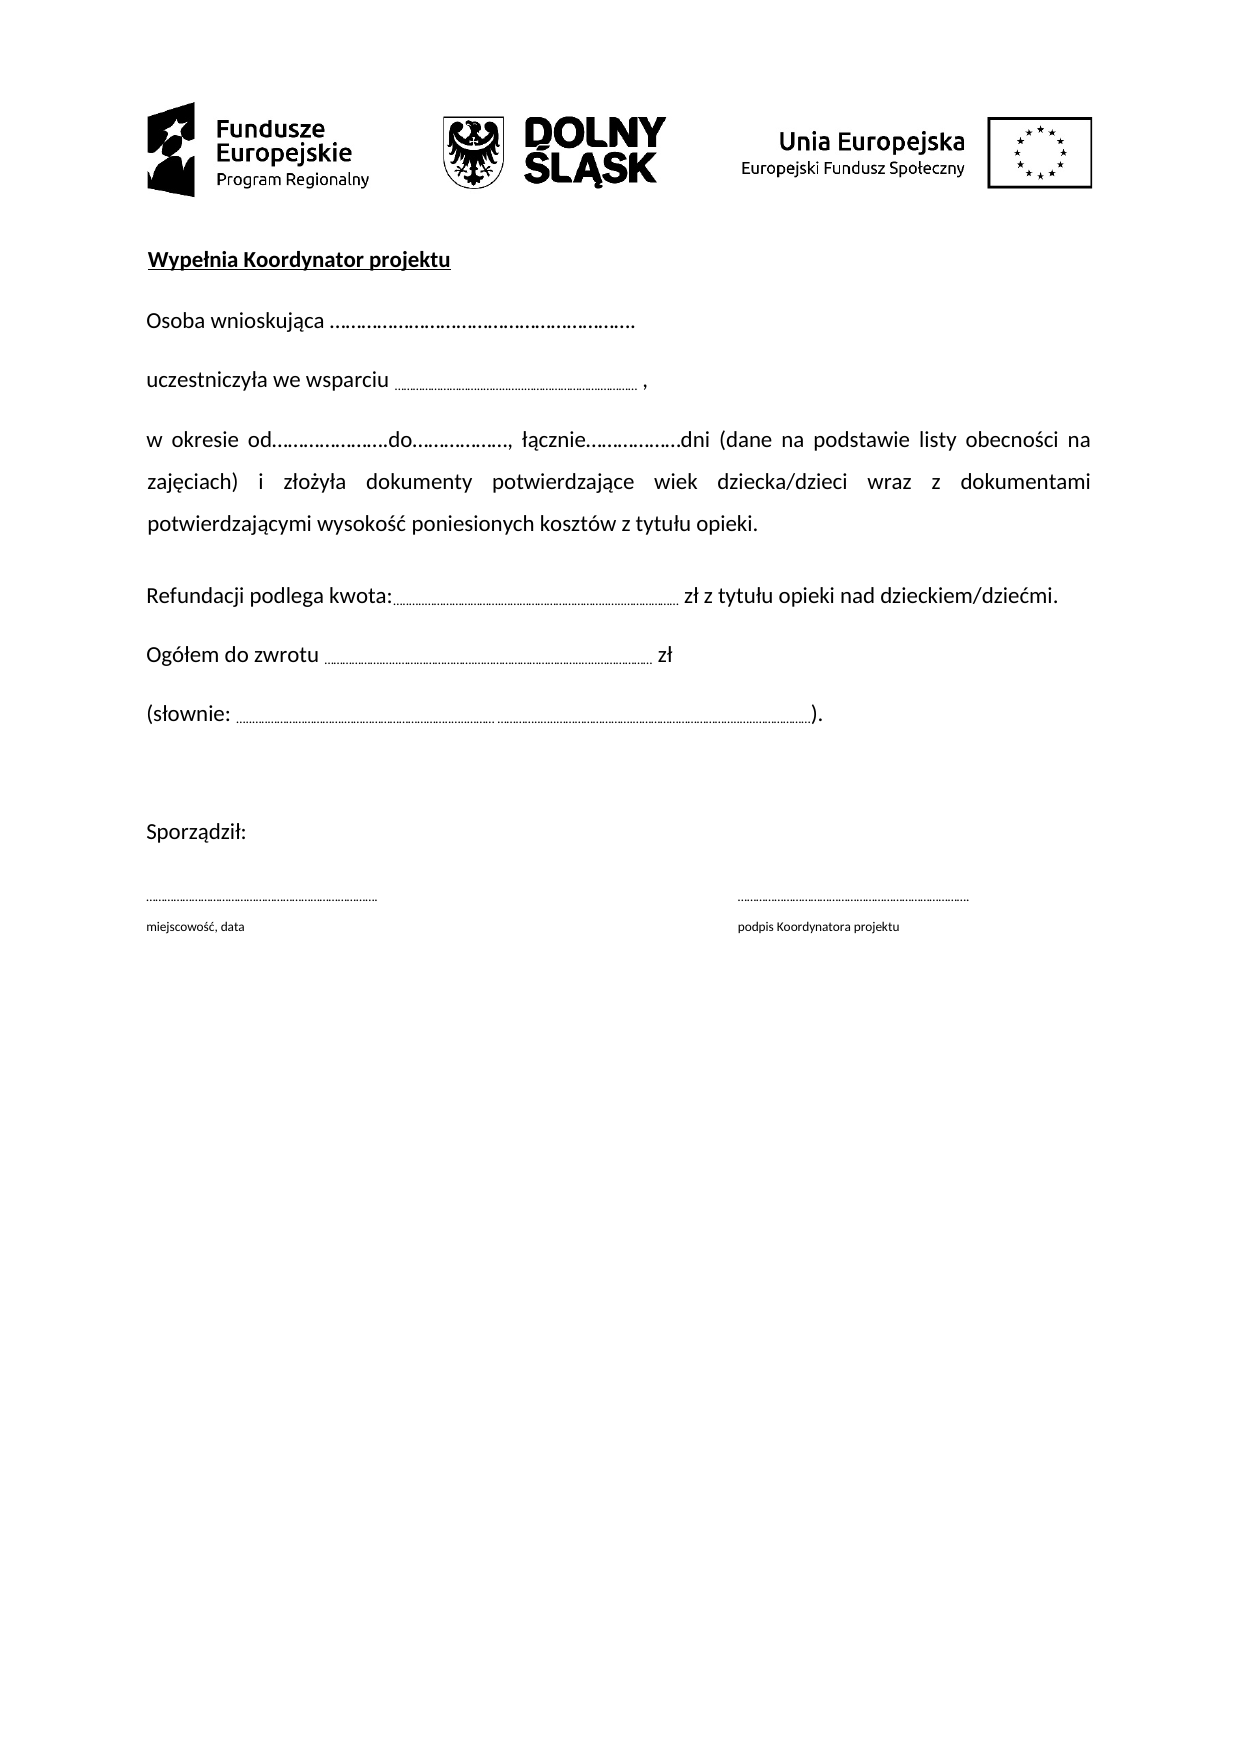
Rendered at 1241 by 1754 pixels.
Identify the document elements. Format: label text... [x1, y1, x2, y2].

text uczestniczyła we wsparciu ………………………..……..…..…………………….………… , [146, 366, 1093, 394]
text w okresie od………………….do………………, łącznie………………dni (dane na podstawie listy obecności na zajęciach) i złożyła dokumenty potwierdzające wiek dziecka/dzieci wraz z dokumentami potwierdzającymi wysokość poniesionych kosztów z tytułu opieki. [146, 425, 1093, 537]
subtitle Wypełnia Koordynator projektu [148, 245, 1093, 273]
picture [147, 94, 1093, 209]
text Osoba wnioskująca …………………………………………………. [146, 306, 1093, 334]
text Sporządził: [146, 817, 1093, 846]
text (słownie: …..…..…………………….……………………………..…..……… …………..…..…………………….……………………………..…..………………). [146, 699, 1093, 727]
text Refundacji podlega kwota:…..…..…………………….……………………………..…..……………… zł z tytułu opieki nad dzieckiem/dziećmi. [146, 581, 1093, 609]
text …………………………………………………………………. …………………………………………………………………. [146, 877, 1093, 905]
text Ogółem do zwrotu ……………….…..…………………….……………………………..…..……………… zł [146, 640, 1093, 668]
text miejscowość, data podpis Koordynatora projektu [146, 906, 1093, 934]
